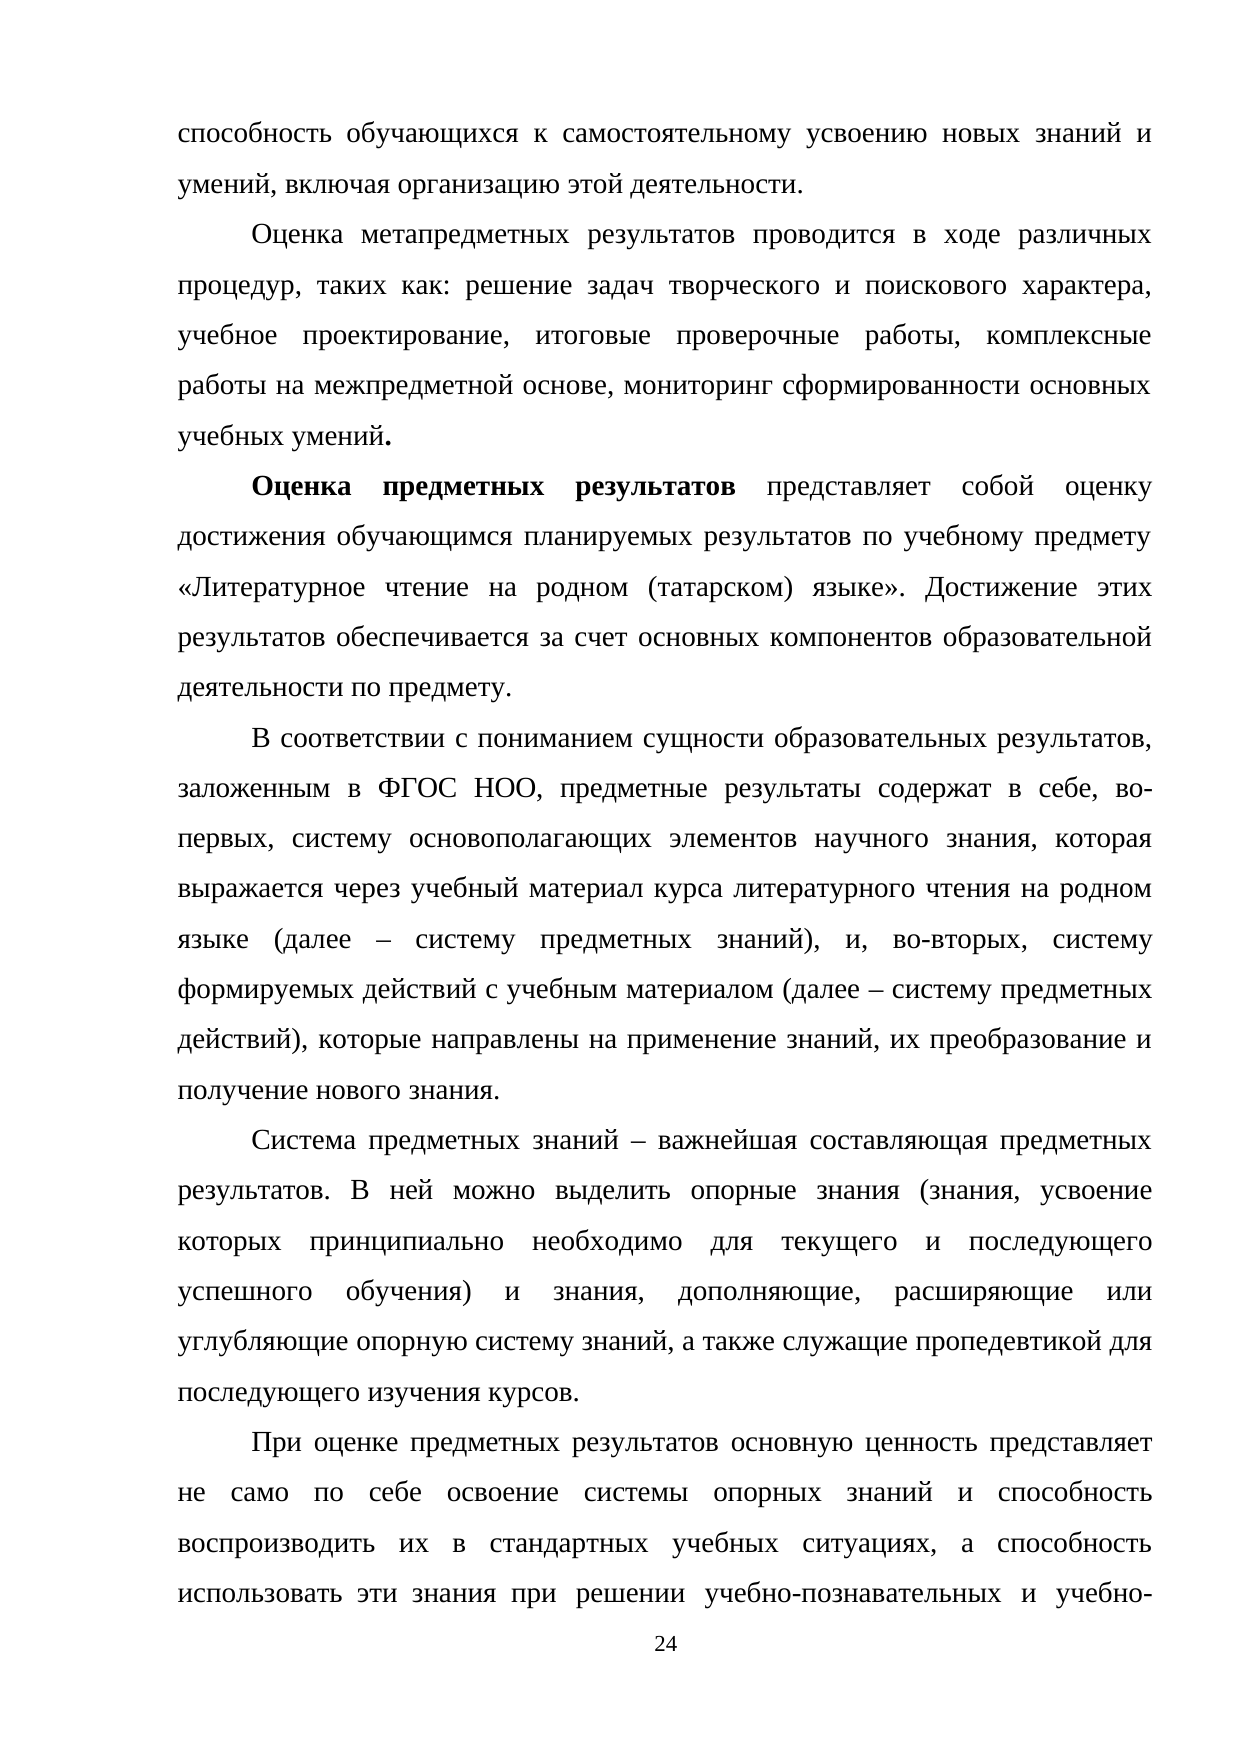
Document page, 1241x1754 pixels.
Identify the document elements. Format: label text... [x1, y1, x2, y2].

text В соответствии с пониманием сущности образовательных результатов, заложенным в ФГОС НОО, предметные результаты содержат в себе, во-первых, систему основополагающих элементов научного знания, которая выражается через учебный материал курса литературного чтения на родном языке (далее – систему предметных знаний), и, во-вторых, систему формируемых действий с учебным материалом (далее – систему предметных действий), которые направлены на применение знаний, их преобразование и получение нового знания. [177, 720, 1153, 1105]
text «Литературное чтение на родном (татарском) языке». Достижение этих результатов обеспечивается за счет основных компонентов образовательной деятельности по предмету. [177, 569, 1153, 703]
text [177, 1424, 1152, 1608]
text Оценка предметных результатов представляет собой оценку достижения обучающимся планируемых результатов по учебному предмету [177, 468, 1153, 552]
text способность обучающихся к самостоятельному усвоению новых знаний и умений, включая организацию этой деятельности. [177, 115, 1152, 199]
text Система предметных знаний – важнейшая составляющая предметных результатов. В ней можно выделить опорные знания (знания, усвоение которых принципиально необходимо для текущего и последующего успешного обучения) и знания, дополняющие, расширяющие или углубляющие опорную систему знаний, а также служащие пропедевтикой для последующего изучения курсов. [177, 1122, 1152, 1407]
text Оценка метапредметных результатов проводится в ходе различных процедур, таких как: решение задач творческого и поискового характера, учебное проектирование, итоговые проверочные работы, комплексные работы на межпредметной основе, мониторинг сформированности основных учебных умений. [177, 217, 1152, 451]
